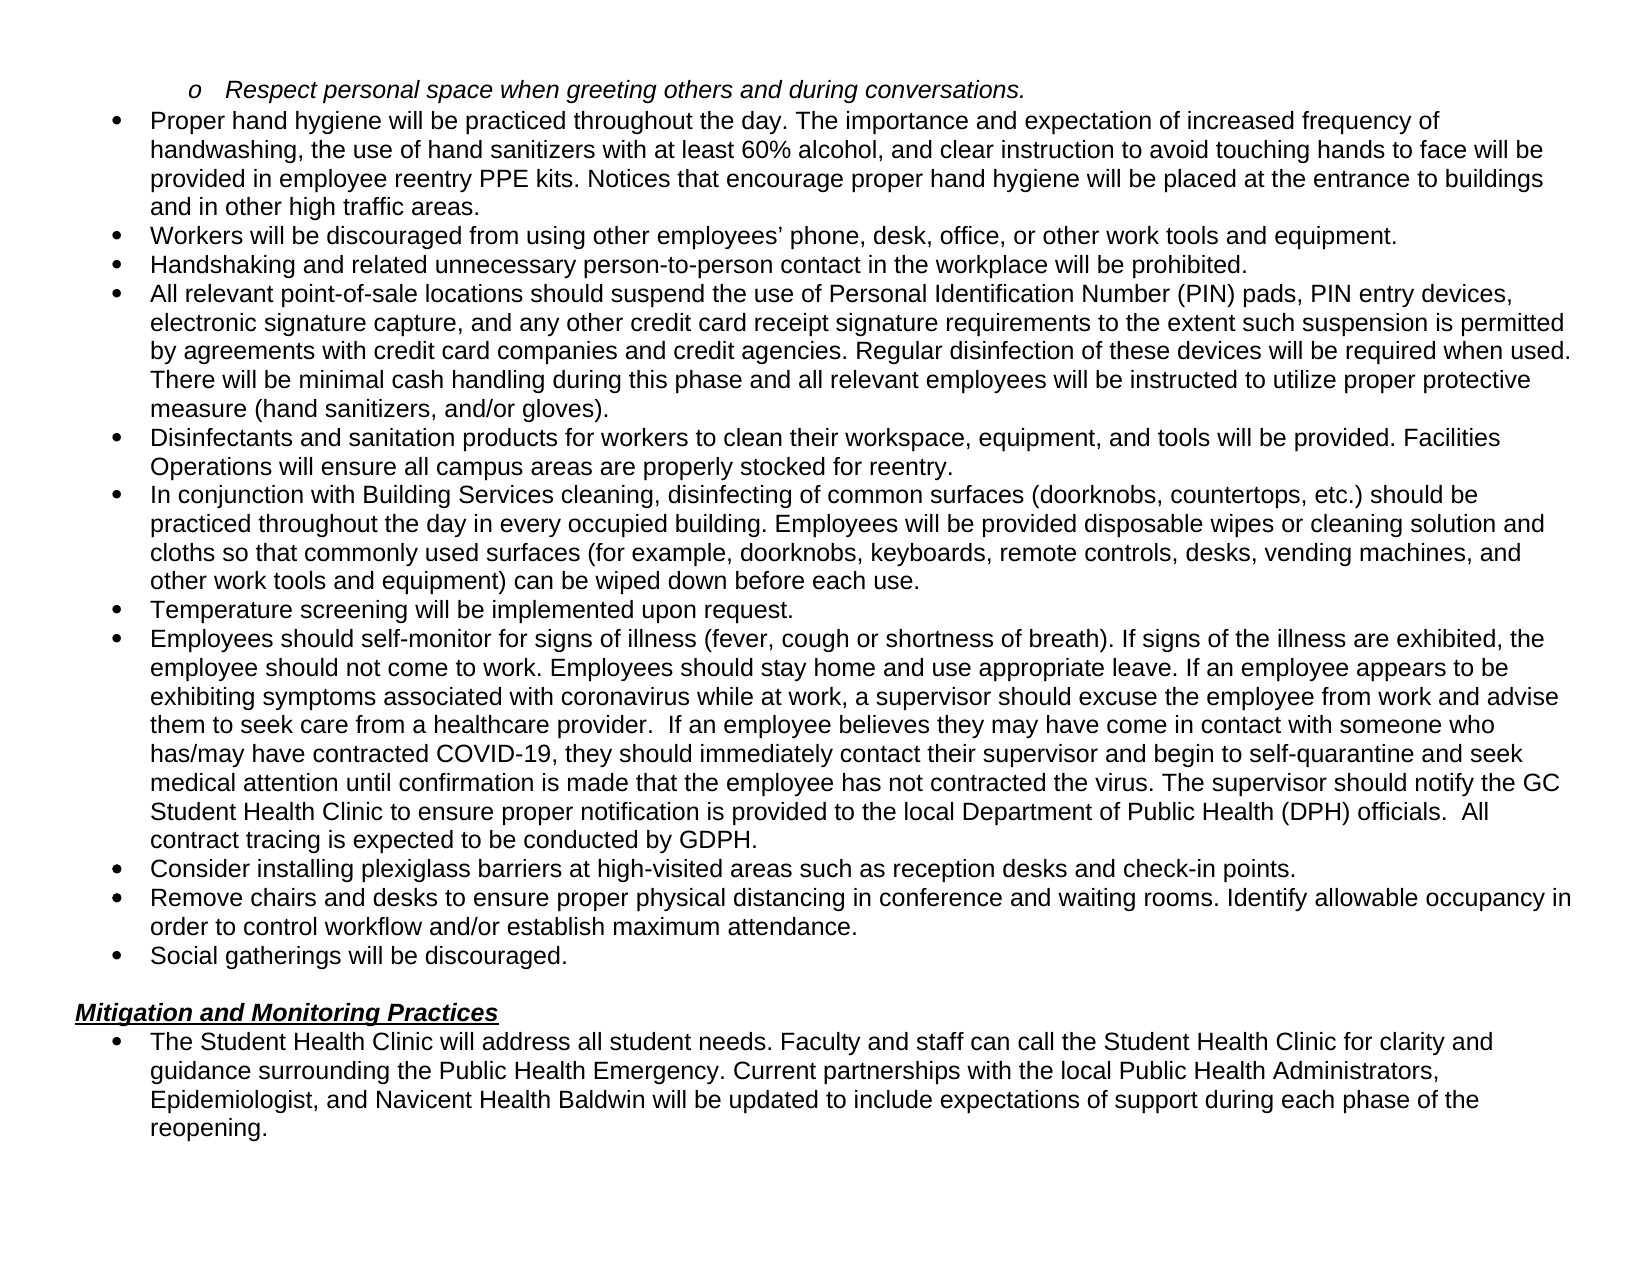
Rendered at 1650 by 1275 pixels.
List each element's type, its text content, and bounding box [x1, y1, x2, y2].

list All relevant point-of-sale locations should suspend the use of Personal Identification Number (PIN) pads, PIN entry devices, electronic signature capture, and any other credit card receipt signature requirements to the extent such suspension is permitted by agreements with credit card companies and credit agencies. Regular disinfection of these devices will be required when used. There will be minimal cash handling during this phase and all relevant employees will be instructed to utilize proper protective measure (hand sanitizers, and/or gloves). [112, 279, 1575, 423]
list Handshaking and related unnecessary person-to-person contact in the workplace will be prohibited. [112, 250, 1575, 279]
list Remove chairs and desks to ensure proper physical distancing in conference and waiting rooms. Identify allowable occupancy in order to control workflow and/or establish maximum attendance. [112, 883, 1575, 941]
list Proper hand hygiene will be practiced throughout the day. The importance and expectation of increased frequency of handwashing, the use of hand sanitizers with at least 60% alcohol, and clear instruction to avoid touching hands to face will be provided in employee reentry PPE kits. Notices that encourage proper hand hygiene will be placed at the entrance to buildings and in other high traffic areas. [112, 106, 1575, 221]
list Employees should self-monitor for signs of illness (fever, cough or shortness of breath). If signs of the illness are exhibited, the employee should not come to work. Employees should stay home and use appropriate leave. If an employee appears to be exhibiting symptoms associated with coronavirus while at work, a supervisor should excuse the employee from work and advise them to seek care from a healthcare provider. If an employee believes they may have come in contact with someone who has/may have contracted COVID-19, they should immediately contact their supervisor and begin to self-quarantine and seek medical attention until confirmation is made that the employee has not contracted the virus. The supervisor should notify the GC Student Health Clinic to ensure proper notification is provided to the local Department of Public Health (DPH) officials. All contract tracing is expected to be conducted by GDPH. [112, 624, 1575, 854]
list Social gatherings will be discouraged. [112, 941, 1575, 969]
list In conjunction with Building Services cleaning, disinfecting of common surfaces (doorknobs, countertops, etc.) should be practiced throughout the day in every occupied building. Employees will be provided disposable wipes or cleaning solution and cloths so that commonly used surfaces (for example, doorknobs, keyboards, remote controls, desks, vending machines, and other work tools and equipment) can be wiped down before each use. [112, 480, 1575, 595]
list Workers will be discouraged from using other employees’ phone, desk, office, or other work tools and equipment. [112, 221, 1575, 250]
list Temperature screening will be implemented upon request. [112, 595, 1575, 624]
list The Student Health Clinic will address all student needs. Faculty and staff can call the Student Health Clinic for clarity and guidance surrounding the Public Health Emergency. Current partnerships with the local Public Health Administrators, Epidemiologist, and Navicent Health Baldwin will be updated to include expectations of support during each phase of the reopening. [112, 1027, 1575, 1142]
text Mitigation and Monitoring Practices [75, 998, 1575, 1027]
list Respect personal space when greeting others and during conversations. [187, 75, 1575, 106]
list Disinfectants and sanitation products for workers to clean their workspace, equipment, and tools will be provided. Facilities Operations will ensure all campus areas are properly stocked for reentry. [112, 423, 1575, 480]
list Consider installing plexiglass barriers at high-visited areas such as reception desks and check-in points. [112, 854, 1575, 883]
